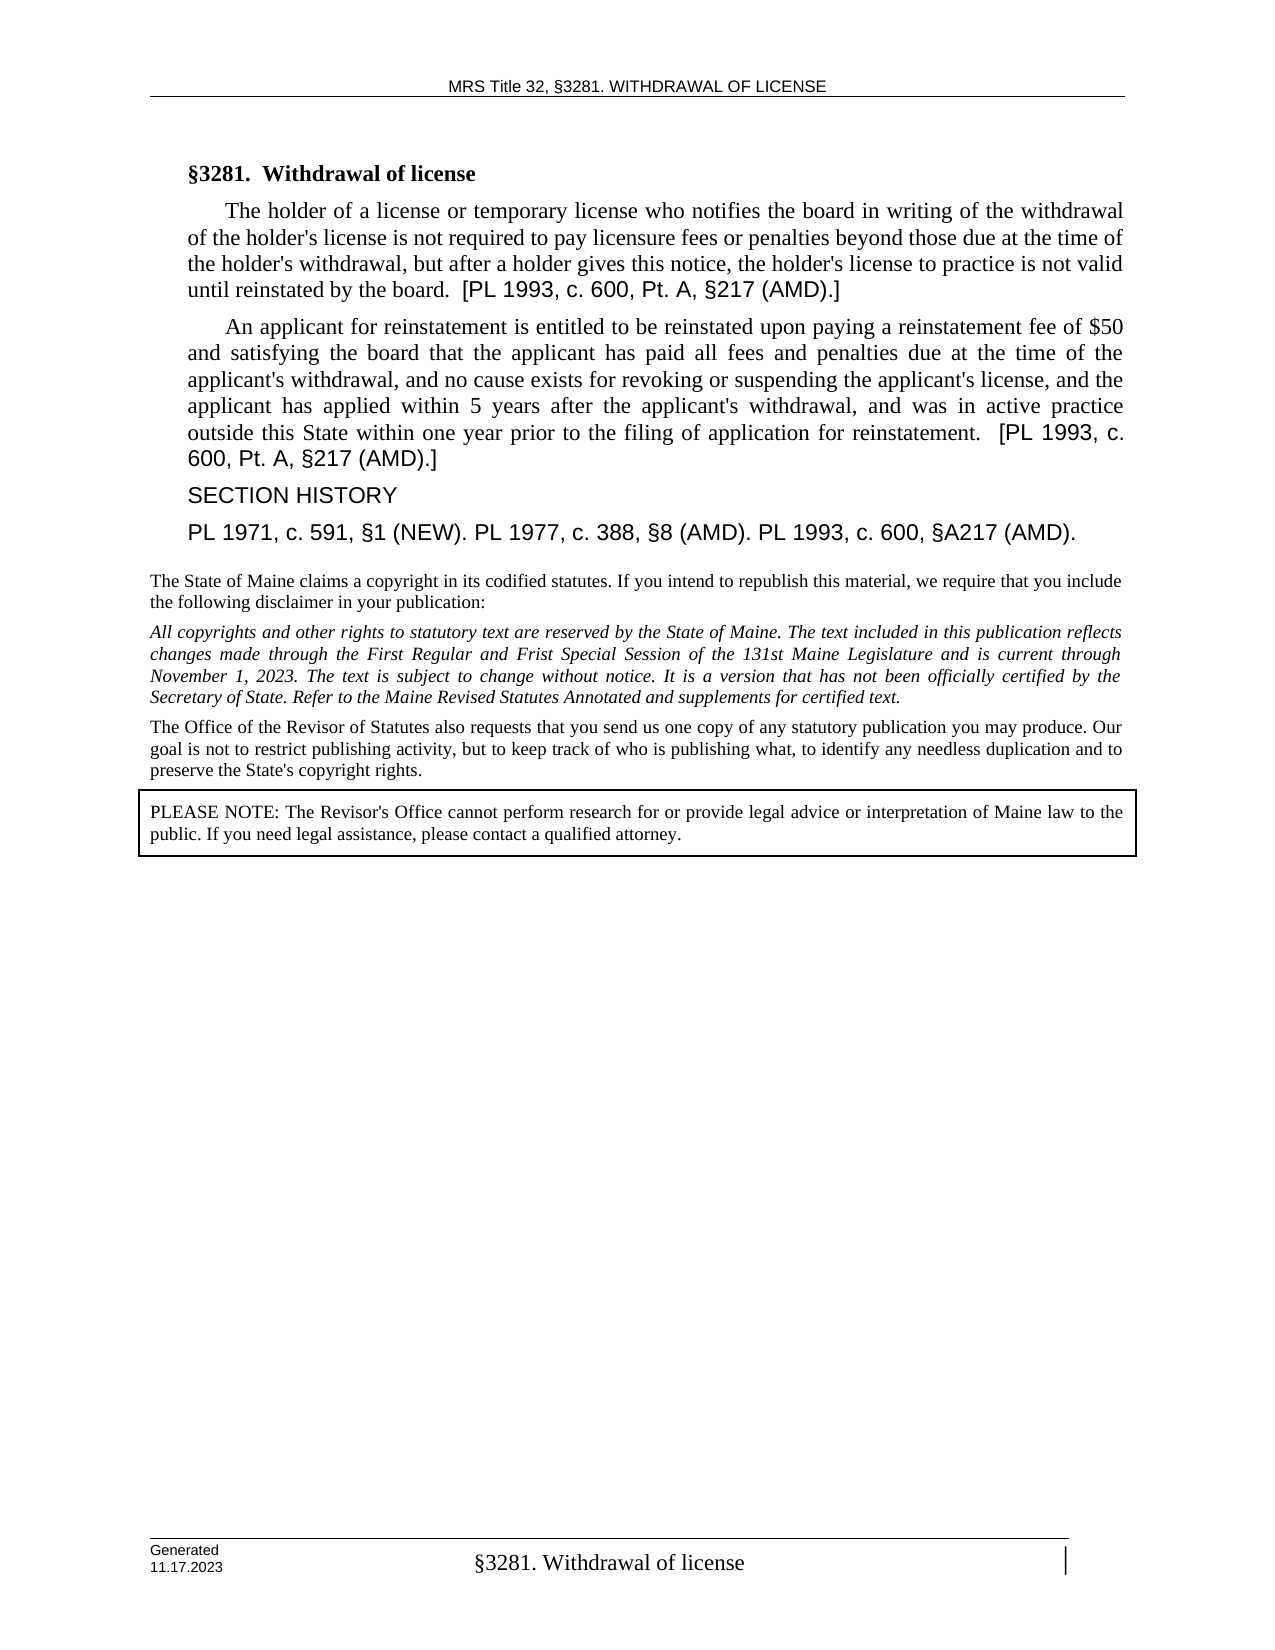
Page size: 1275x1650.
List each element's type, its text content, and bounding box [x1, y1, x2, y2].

text An applicant for reinstatement is entitled to be reinstated upon paying a reinstatement fee of $50 and satisfying the board that the applicant has paid all fees and penalties due at the time of the applicant's withdrawal, and no cause exists for revoking or suspending the applicant's license, and the applicant has applied within 5 years after the applicant's withdrawal, and was in active practice outside this State within one year prior to the filing of application for reinstatement. [PL 1993, c. 600, Pt. A, §217 (AMD).] [187, 313, 1125, 471]
text §3281. Withdrawal of license [187, 160, 1125, 187]
text The holder of a license or temporary license who notifies the board in writing of the withdrawal of the holder's license is not required to pay licensure fees or penalties beyond those due at the time of the holder's withdrawal, but after a holder gives this notice, the holder's license to practice is not valid until reinstated by the board. [PL 1993, c. 600, Pt. A, §217 (AMD).] [187, 197, 1125, 303]
text PLEASE NOTE: The Revisor's Office cannot perform research for or provide legal advice or interpretation of Maine law to the public. If you need legal assistance, please contact a qualified attorney. [140, 791, 1135, 855]
text PL 1971, c. 591, §1 (NEW). PL 1977, c. 388, §8 (AMD). PL 1993, c. 600, §A217 (AMD). [187, 518, 1125, 545]
text The Office of the Revisor of Statutes also requests that you send us one copy of any statutory publication you may produce. Our goal is not to restrict publishing activity, but to keep track of who is publishing what, to identify any needless duplication and to preserve the State's copyright rights. [150, 716, 1125, 781]
text All copyrights and other rights to statutory text are reserved by the State of Maine. The text included in this publication reflects changes made through the First Regular and Frist Special Session of the 131st Maine Legislature and is current through November 1, 2023 . The text is subject to change without notice. It is a version that has not been officially certified by the Secretary of State. Refer to the Maine Revised Statutes Annotated and supplements for certified text. [150, 621, 1125, 708]
text SECTION HISTORY [187, 482, 1125, 508]
text The State of Maine claims a copyright in its codified statutes. If you intend to republish this material, we require that you include the following disclaimer in your publication: [150, 570, 1125, 613]
